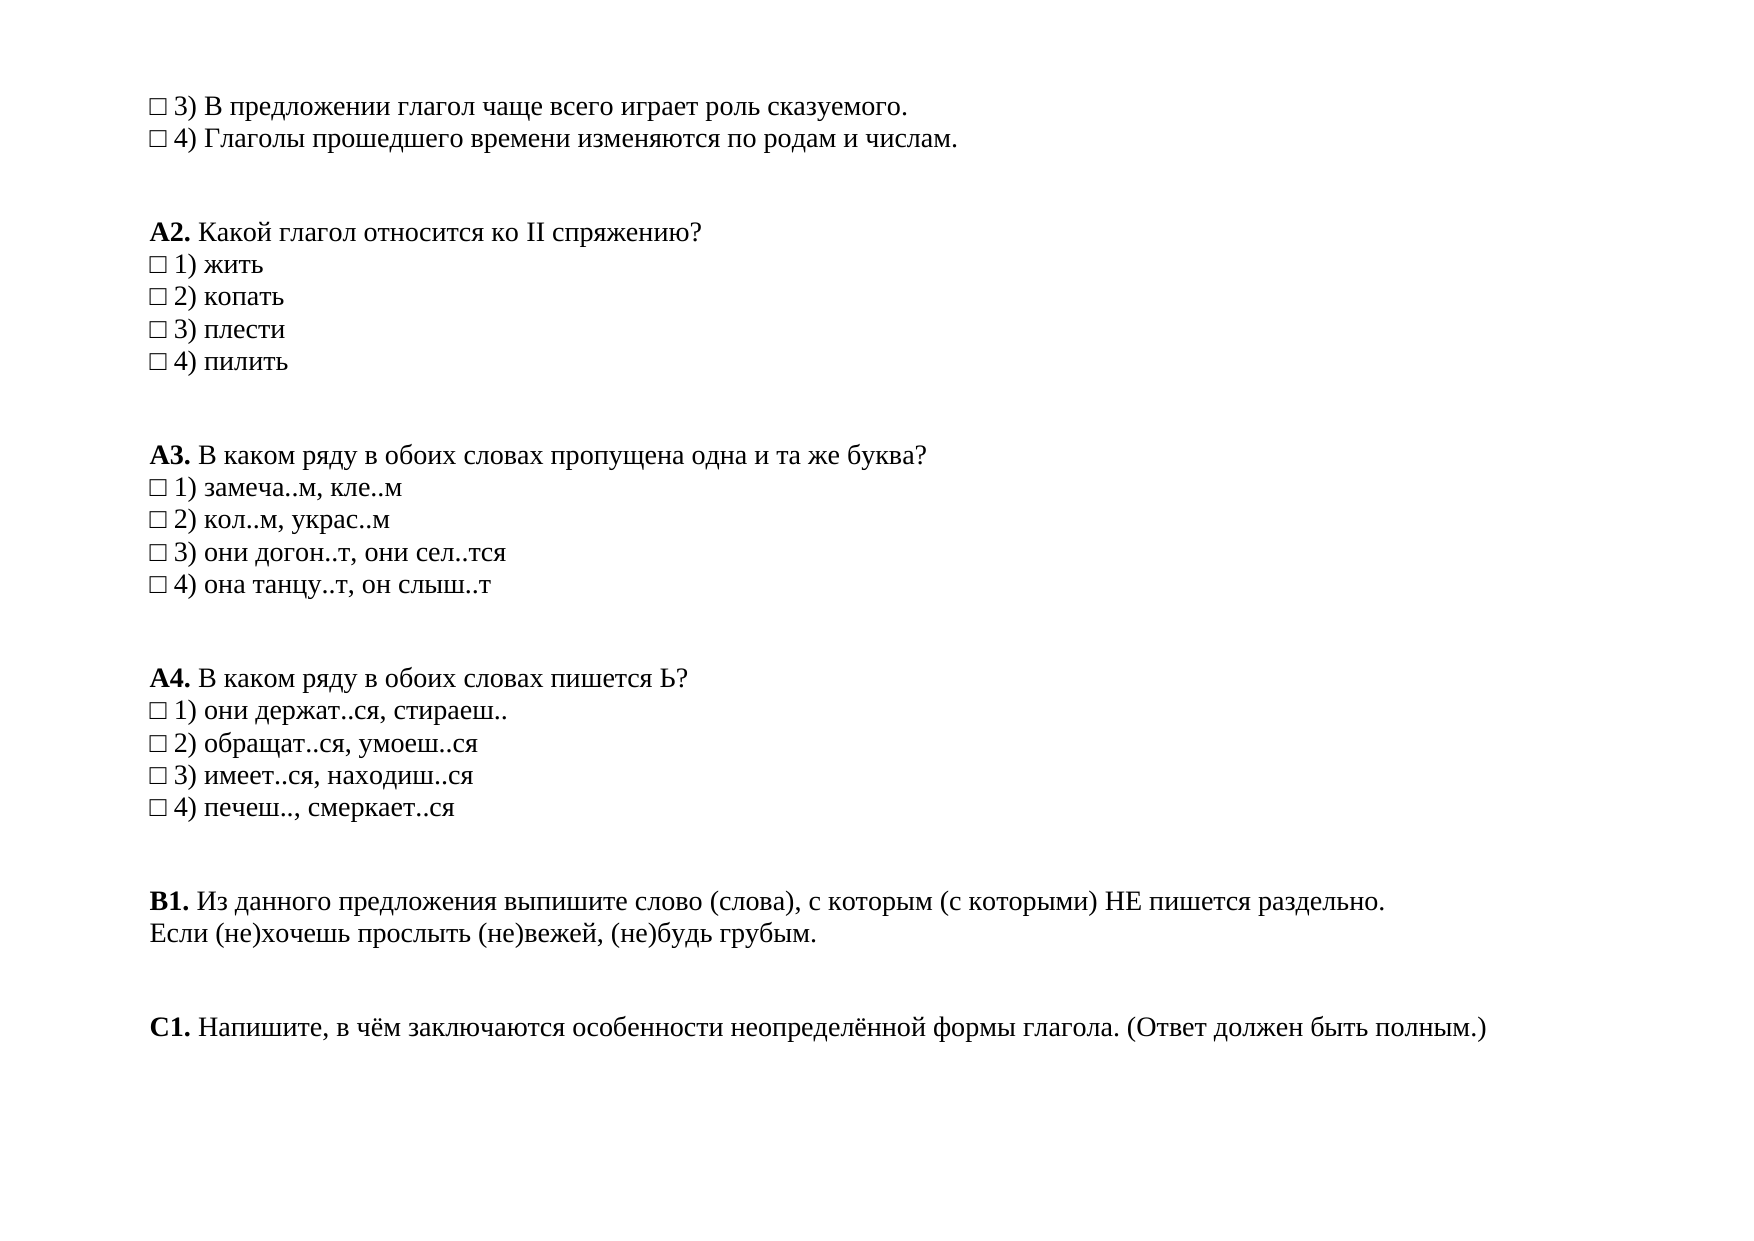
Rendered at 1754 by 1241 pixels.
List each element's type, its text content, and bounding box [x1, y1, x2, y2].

text □ 1) они держат..ся, стираеш.. [118, 693, 1636, 726]
text Если (не)хочешь прослыть (не)вежей, (не)будь грубым. [118, 916, 1636, 949]
text А2. Какой глагол относится ко II спряжению? [118, 214, 1636, 247]
text □ 3) они догон..т, они сел..тся [118, 535, 1636, 567]
text А3. В каком ряду в обоих словах пропущена одна и та же буква? [118, 438, 1636, 470]
text □ 4) она танцу..т, он слыш..т [118, 567, 1636, 600]
text □ 2) кол..м, украс..м [118, 502, 1636, 535]
text □ 1) жить [118, 247, 1636, 279]
text В1. Из данного предложения выпишите слово (слова), с которым (с которыми) НЕ пишется раздельно. [118, 884, 1636, 916]
text А4. В каком ряду в обоих словах пишется Ь? [118, 661, 1636, 693]
text С1. Напишите, в чём заключаются особенности неопределённой формы глагола. (Ответ должен быть полным.) [118, 1010, 1636, 1042]
text □ 2) обращат..ся, умоеш..ся [118, 726, 1636, 758]
text □ 4) печеш.., смеркает..ся [118, 790, 1636, 823]
text □ 3) плести [118, 312, 1636, 344]
text □ 2) копать [118, 279, 1636, 312]
text □ 3) имеет..ся, находиш..ся [118, 758, 1636, 790]
text □ 1) замеча..м, кле..м [118, 470, 1636, 502]
text □ 4) пилить [118, 344, 1636, 377]
text □ 3) В предложении глагол чаще всего играет роль сказуемого. [118, 89, 1636, 121]
text □ 4) Глаголы прошедшего времени изменяются по родам и числам. [118, 121, 1636, 153]
